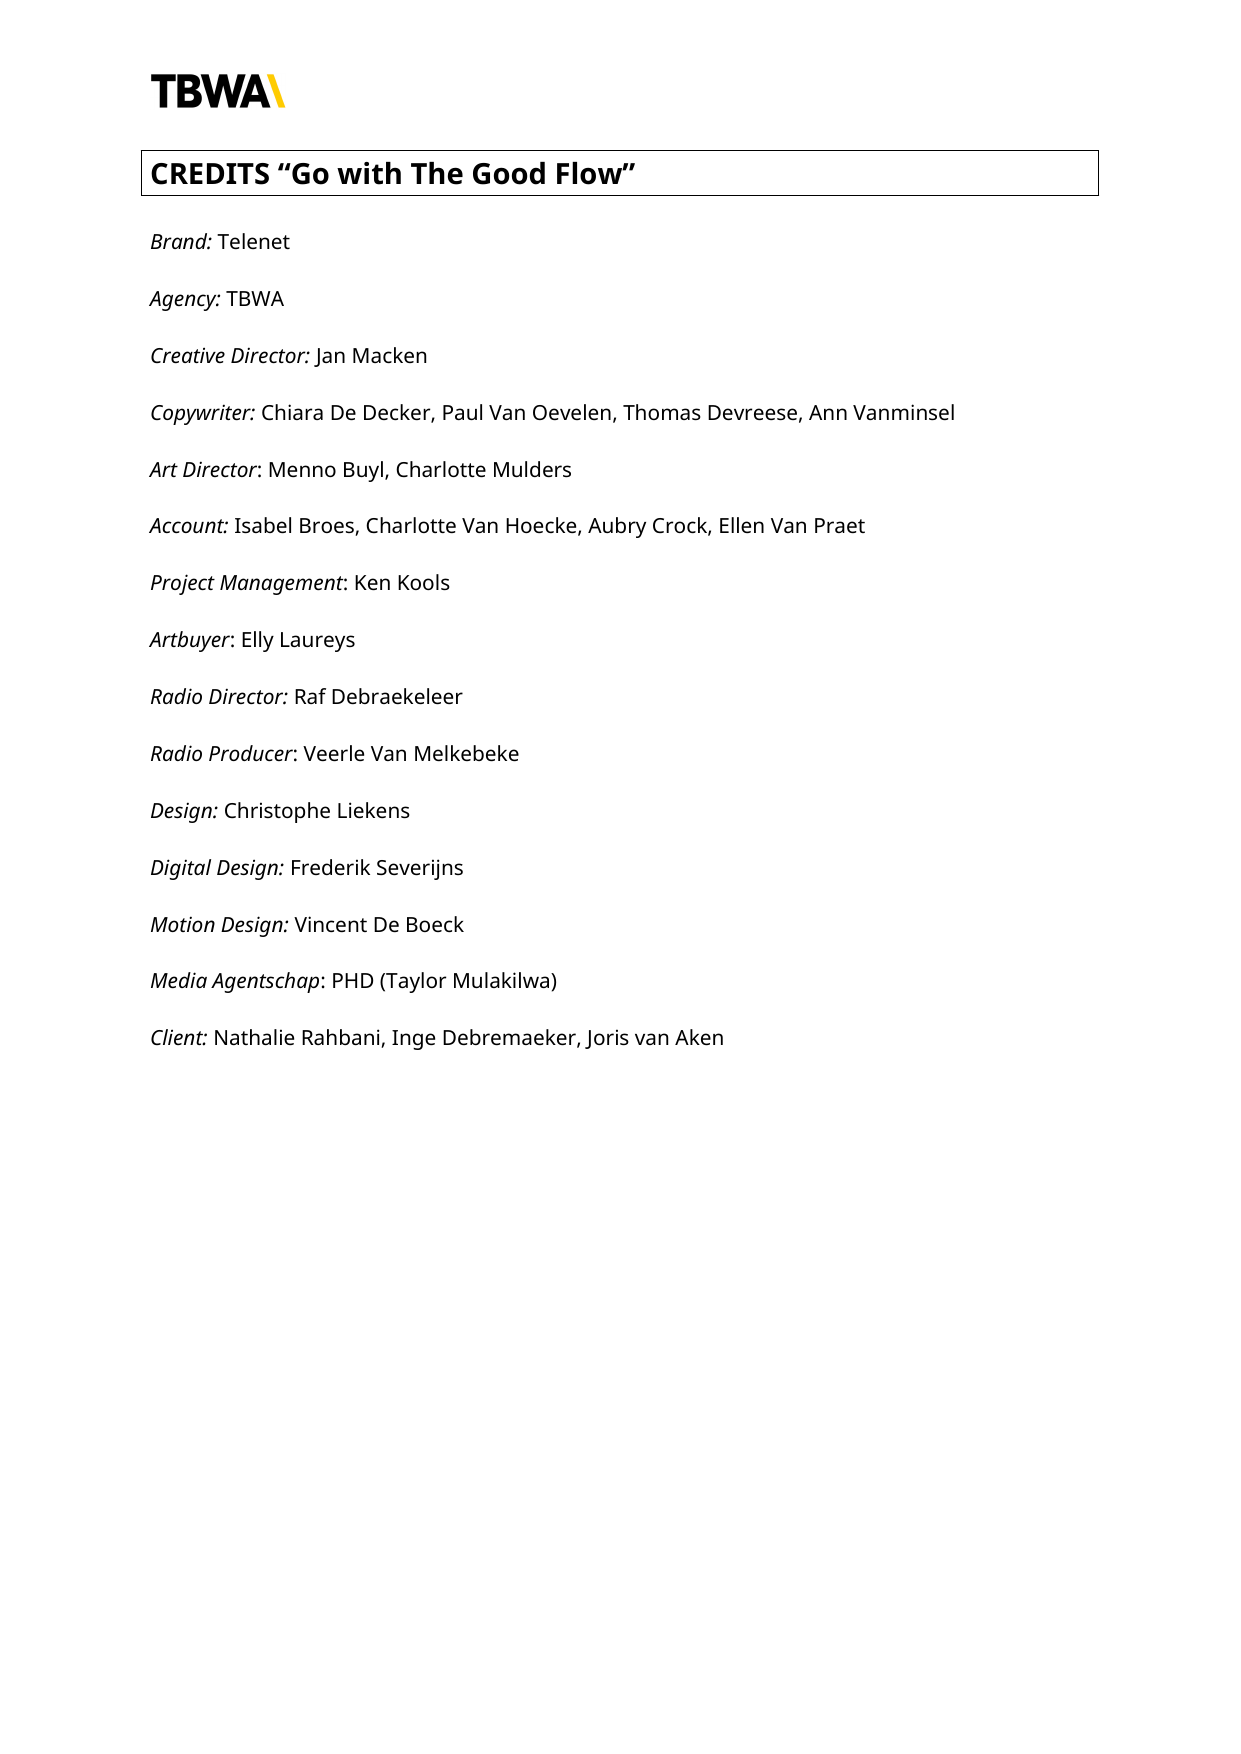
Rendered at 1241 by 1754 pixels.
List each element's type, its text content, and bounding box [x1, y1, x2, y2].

text Creative Director: Jan Macken [150, 341, 1090, 369]
text Design: Christophe Liekens [150, 796, 1090, 824]
text CREDITS “Go with The Good Flow” [142, 151, 1098, 195]
picture [150, 73, 286, 110]
text Radio Producer: Veerle Van Melkebeke [150, 739, 1090, 767]
text Digital Design: Frederik Severijns [150, 853, 1090, 881]
text Motion Design: Vincent De Boeck [150, 910, 1090, 938]
text Artbuyer: Elly Laureys [150, 625, 1090, 654]
text Radio Director: Raf Debraekeleer [150, 682, 1090, 711]
text Art Director: Menno Buyl, Charlotte Mulders [150, 455, 1090, 483]
text Client: Nathalie Rahbani, Inge Debremaeker, Joris van Aken [150, 1023, 1090, 1052]
text Media Agentschap: PHD (Taylor Mulakilwa) [150, 967, 1090, 995]
text Copywriter: Chiara De Decker, Paul Van Oevelen, Thomas Devreese, Ann Vanminsel [150, 398, 1090, 426]
text Account: Isabel Broes, Charlotte Van Hoecke, Aubry Crock, Ellen Van Praet [150, 512, 1090, 540]
text Brand: Telenet [150, 227, 1090, 256]
text Agency: TBWA [150, 284, 1090, 312]
text Project Management: Ken Kools [150, 568, 1090, 597]
